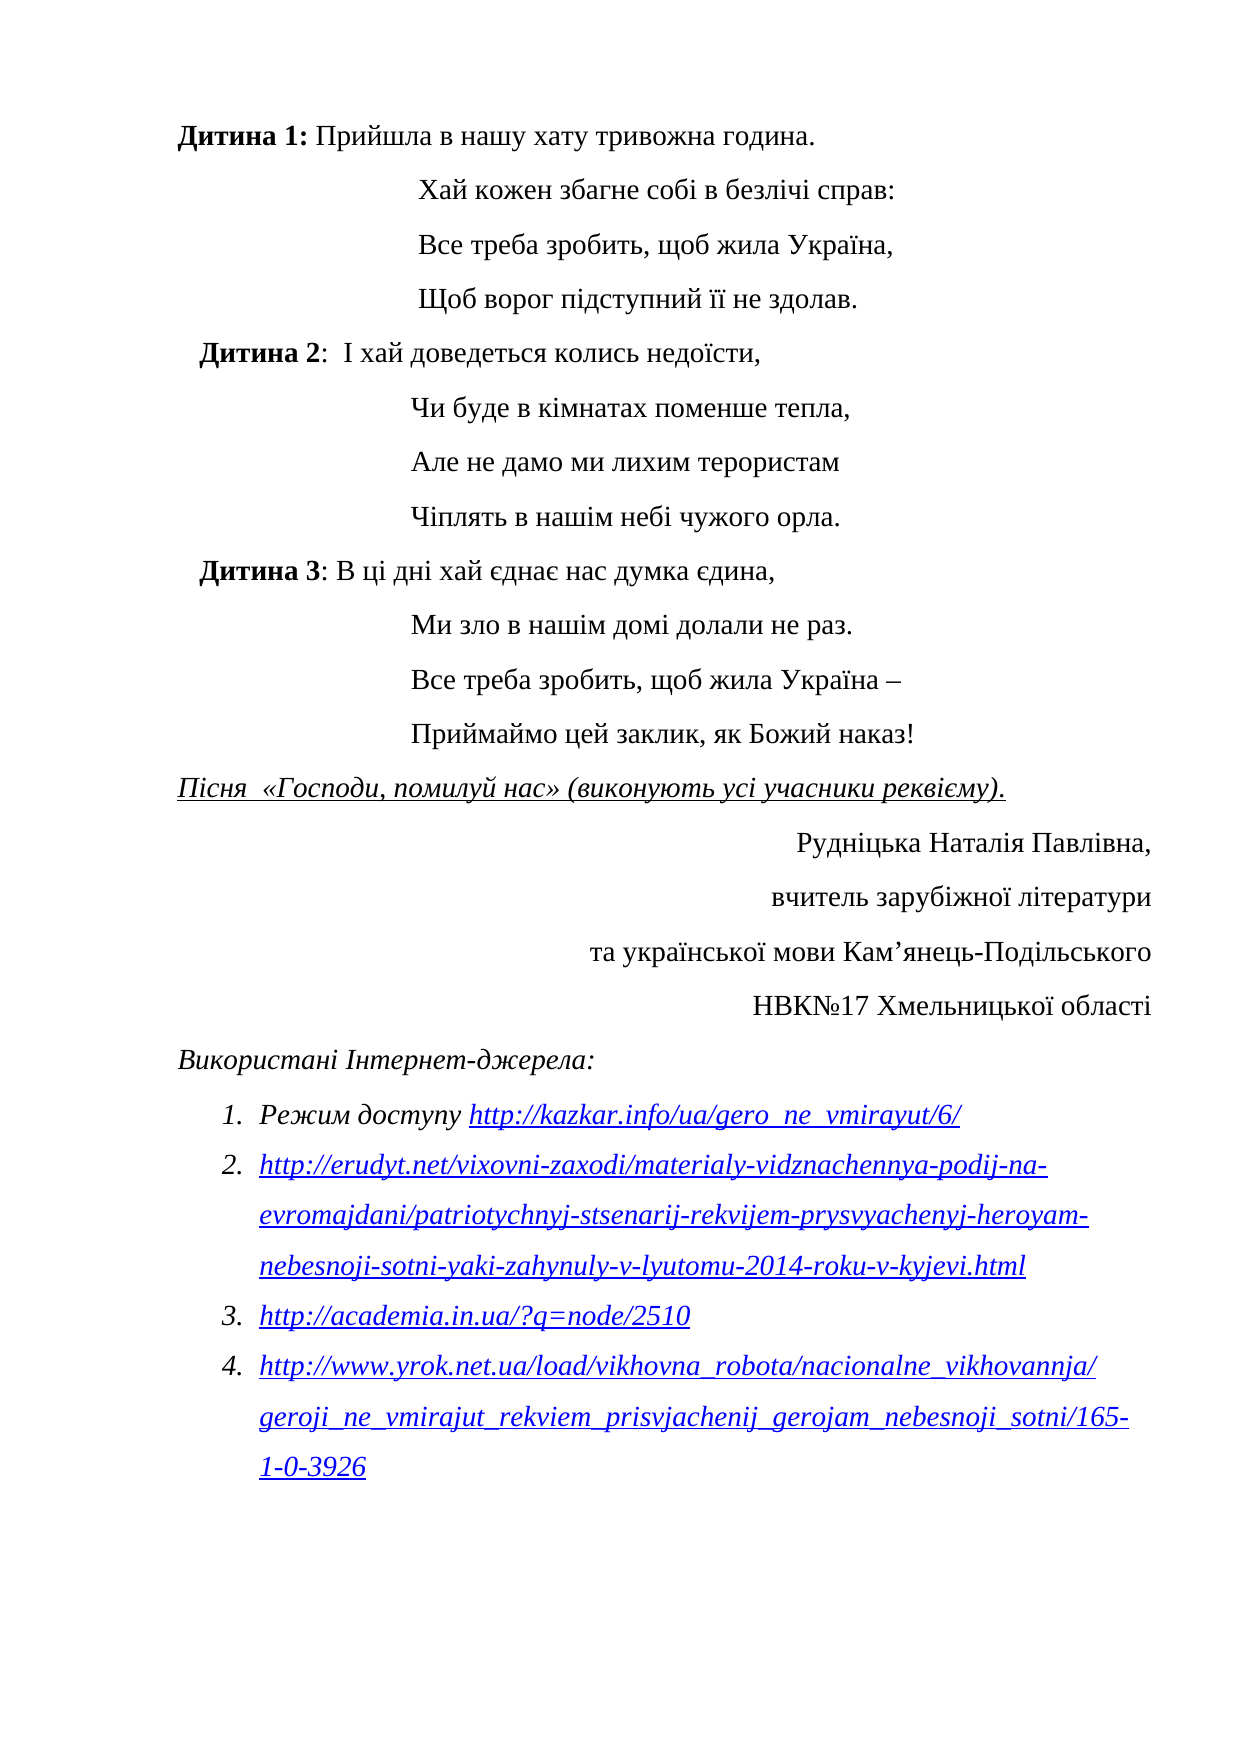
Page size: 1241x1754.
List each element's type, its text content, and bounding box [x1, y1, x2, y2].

text Чіплять в нашім небі чужого орла. [177, 499, 1152, 532]
text Рудніцька Наталія Павлівна, [177, 825, 1152, 858]
text Дитина 1: Прийшла в нашу хату тривожна година. [177, 118, 1152, 152]
list http://erudyt.net/vixovni-zaxodi/materialy-vidznachennya-podij-na-evromajdani/patriotychnyj-stsenarij-rekvijem-prysvyachenyj-heroyam-nebesnoji-sotni-yaki-zahynuly-v-lyutomu-2014-roku-v-kyjevi.html [222, 1147, 1152, 1281]
text Дитина 2: І хай доведеться колись недоїсти, [177, 336, 1152, 369]
text вчитель зарубіжної літератури [177, 879, 1152, 913]
text Все треба зробить, щоб жила Україна, [177, 227, 1152, 260]
list Режим доступу http://kazkar.info/ua/gero_ne_vmirayut/6/ [222, 1097, 1152, 1130]
text Все треба зробить, щоб жила Україна – [177, 662, 1152, 695]
text НВК№17 Хмельницької області [177, 988, 1152, 1022]
text Використані Інтернет-джерела: [177, 1042, 1152, 1076]
text та української мови Кам’янець-Подільського [177, 934, 1152, 967]
text Пісня «Господи, помилуй нас» (виконують усі учасники реквієму). [177, 771, 1152, 804]
text Хай кожен збагне собі в безлічі справ: [177, 172, 1152, 206]
text Приймаймо цей заклик, як Божий наказ! [177, 716, 1152, 750]
list http://www.yrok.net.ua/load/vikhovna_robota/nacionalne_vikhovannja/geroji_ne_vmirajut_rekviem_prisvjachenij_gerojam_nebesnoji_sotni/165-1-0-3926 [222, 1348, 1152, 1483]
text Щоб ворог підступний її не здолав. [177, 281, 1152, 315]
text Дитина 3: В ці дні хай єднає нас думка єдина, [177, 553, 1152, 587]
text Але не дамо ми лихим терористам [177, 444, 1152, 478]
text Ми зло в нашім домі долали не раз. [177, 607, 1152, 641]
list http://academia.in.ua/?q=node/2510 [222, 1298, 1152, 1332]
text Чи буде в кімнатах поменше тепла, [177, 390, 1152, 423]
